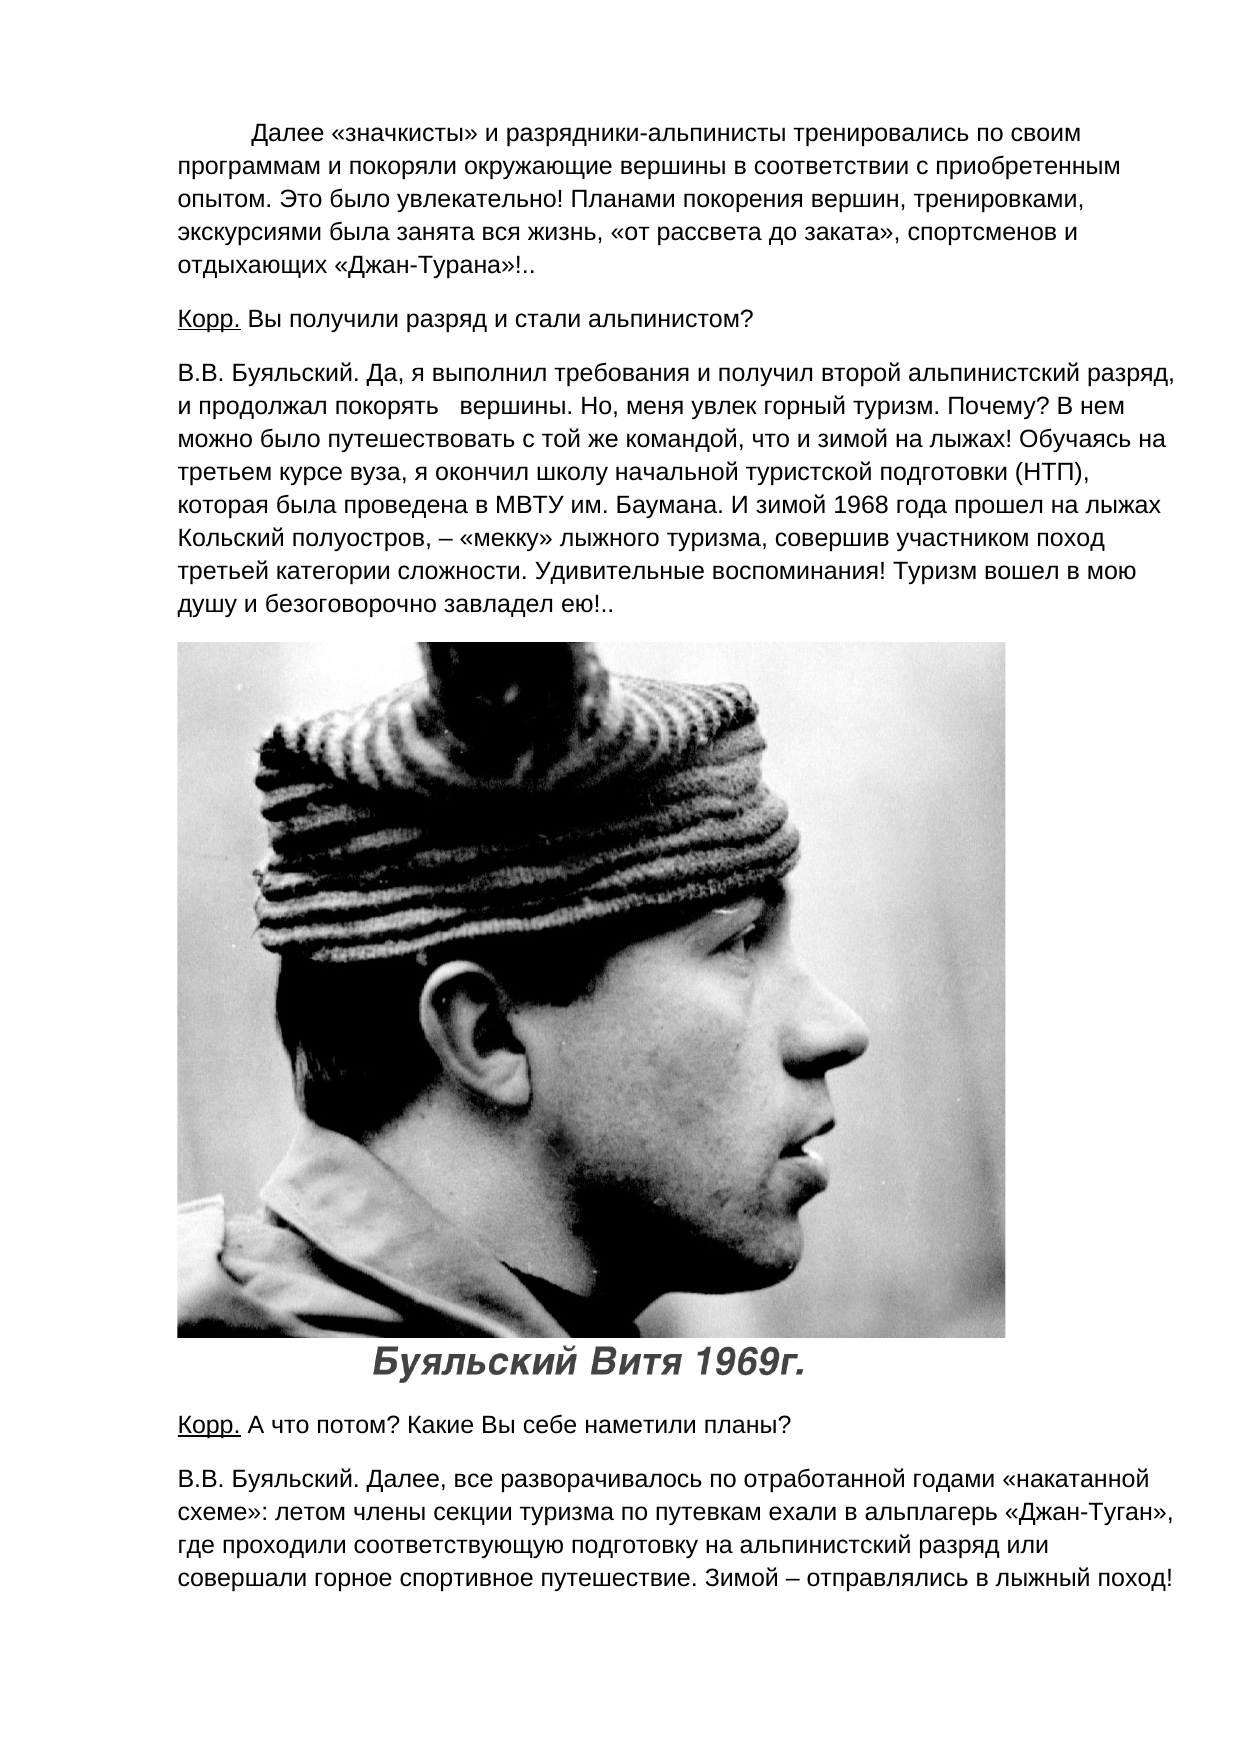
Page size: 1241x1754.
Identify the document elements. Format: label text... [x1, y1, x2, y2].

text Корр. А что потом? Какие Вы себе наметили планы? [177, 1410, 1181, 1439]
picture [177, 642, 1006, 1386]
text В.В. Буяльский. Да, я выполнил требования и получил второй альпинистский разряд, и продолжал покорять вершины. Но, меня увлек горный туризм. Почему? В нем можно было путешествовать с той же командой, что и зимой на лыжах! Обучаясь на третьем курсе вуза, я окончил школу начальной туристской подготовки (НТП), которая была проведена в МВТУ им. Баумана. И зимой 1968 года прошел на лыжах Кольский полуостров, – «мекку» лыжного туризма, совершив участником поход третьей категории сложности. Удивительные воспоминания! Туризм вошел в мою душу и безоговорочно завладел ею!.. [177, 358, 1181, 618]
text В.В. Буяльский. Далее, все разворачивалось по отработанной годами «накатанной схеме»: летом члены секции туризма по путевкам ехали в альплагерь «Джан-Туган», где проходили соответствующую подготовку на альпинистский разряд или совершали горное спортивное путешествие. Зимой – отправлялись в лыжный поход! [177, 1464, 1181, 1592]
text Далее «значкисты» и разрядники-альпинисты тренировались по своим программам и покоряли окружающие вершины в соответствии с приобретенным опытом. Это было увлекательно! Планами покорения вершин, тренировками, экскурсиями была занята вся жизнь, «от рассвета до заката», спортсменов и отдыхающих «Джан-Турана»!.. [177, 118, 1181, 279]
text Корр. Вы получили разряд и стали альпинистом? [177, 304, 1181, 333]
